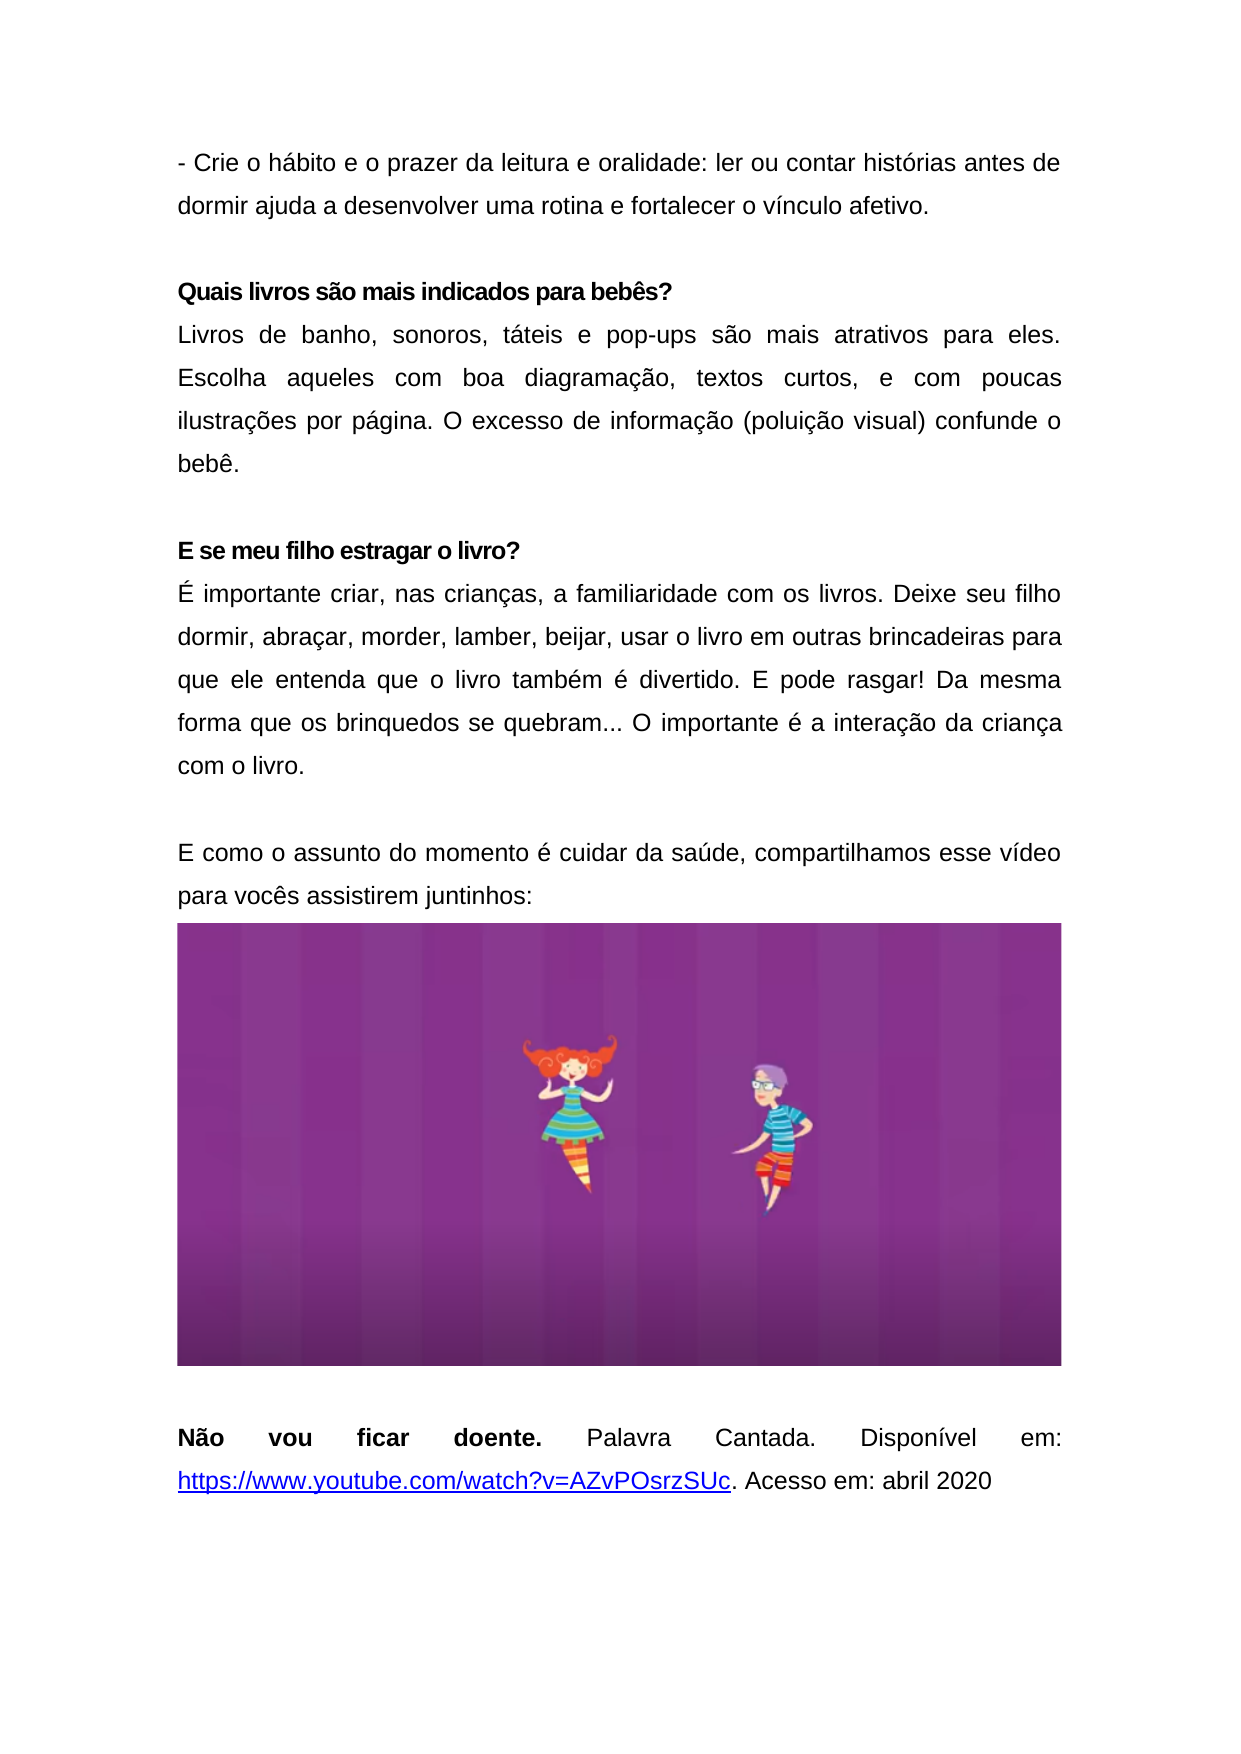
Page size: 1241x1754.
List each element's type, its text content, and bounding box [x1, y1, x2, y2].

text E como o assunto do momento é cuidar da saúde, compartilhamos esse vídeo para vocês assistirem juntinhos: [177, 838, 1063, 909]
text - Crie o hábito e o prazer da leitura e oralidade: ler ou contar histórias antes de dormir ajuda a desenvolver uma rotina e fortalecer o vínculo afetivo. [177, 148, 1063, 219]
text É importante criar, nas crianças, a familiaridade com os livros. Deixe seu filho dormir, abraçar, morder, lamber, beijar, usar o livro em outras brincadeiras para que ele entenda que o livro também é divertido. E pode rasgar! Da mesma forma que os brinquedos se quebram... O importante é a interação da criança com o livro. [177, 579, 1063, 780]
text Não vou ficar doente. Palavra Cantada. Disponível em: https://www.youtube.com/watch?v=AZvPOsrzSUc. Acesso em: abril 2020 [177, 1423, 1063, 1495]
picture [177, 923, 1062, 1366]
subtitle E se meu filho estragar o livro? [177, 536, 1063, 564]
text Livros de banho, sonoros, táteis e pop-ups são mais atrativos para eles. Escolha aqueles com boa diagramação, textos curtos, e com poucas ilustrações por página. O excesso de informação (poluição visual) confunde o bebê. [177, 320, 1063, 478]
subtitle Quais livros são mais indicados para bebês? [177, 277, 1063, 306]
